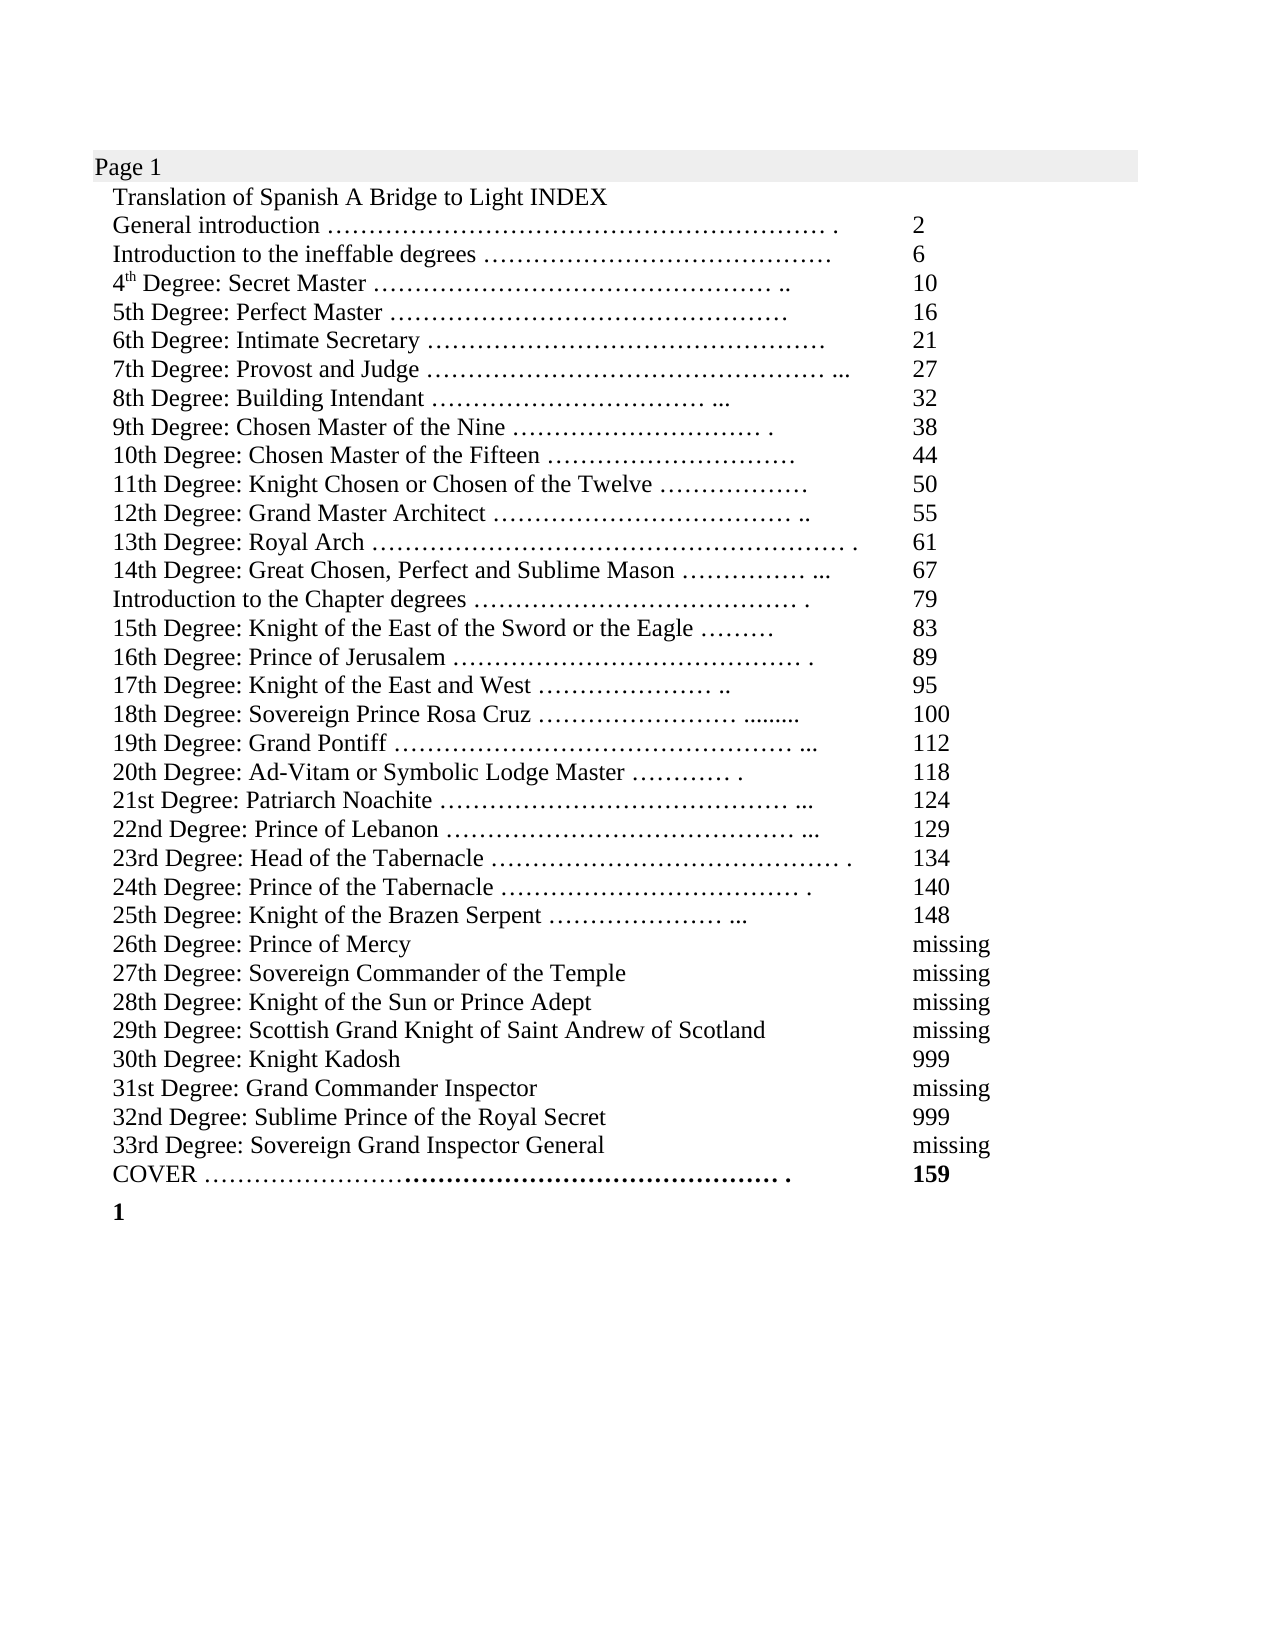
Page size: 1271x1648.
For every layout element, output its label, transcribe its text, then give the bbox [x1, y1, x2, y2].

text 10th Degree: Chosen Master of the Fifteen ………………………… 44 [112, 441, 1158, 469]
text 28th Degree: Knight of the Sun or Prince Adept missing [112, 987, 1158, 1016]
text 15th Degree: Knight of the East of the Sword or the Eagle ……… 83 [112, 613, 1158, 642]
text 29th Degree: Scottish Grand Knight of Saint Andrew of Scotland missing [112, 1016, 1158, 1044]
text COVER …………………………………………………………… . 159 [112, 1159, 1158, 1188]
text 19th Degree: Grand Pontiff ………………………………………… ... 112 [112, 728, 1158, 757]
text General introduction …………………………………………………… . 2 [112, 211, 1158, 239]
text 32nd Degree: Sublime Prince of the Royal Secret 999 [112, 1102, 1158, 1131]
text 18th Degree: Sovereign Prince Rosa Cruz …………………… ......... 100 [112, 699, 1158, 728]
text 9th Degree: Chosen Master of the Nine ………………………… . 38 [112, 412, 1158, 441]
text 25th Degree: Knight of the Brazen Serpent ………………… ... 148 [112, 901, 1158, 929]
text 16th Degree: Prince of Jerusalem …………………………………… . 89 [112, 642, 1158, 671]
text 33rd Degree: Sovereign Grand Inspector General missing [112, 1131, 1158, 1159]
text 26th Degree: Prince of Mercy missing [112, 929, 1158, 958]
text 11th Degree: Knight Chosen or Chosen of the Twelve ……………… 50 [112, 469, 1158, 498]
text 23rd Degree: Head of the Tabernacle …………………………………… . 134 [112, 843, 1158, 872]
text Introduction to the ineffable degrees …………………………………… 6 [112, 239, 1158, 268]
text 13th Degree: Royal Arch ………………………………………………… . 61 [112, 527, 1158, 556]
text 20th Degree: Ad-Vitam or Symbolic Lodge Master ………… . 118 [112, 757, 1158, 786]
text 14th Degree: Great Chosen, Perfect and Sublime Mason …………… ... 67 [112, 556, 1158, 584]
text 6th Degree: Intimate Secretary ………………………………………… 21 [112, 326, 1158, 354]
text 30th Degree: Knight Kadosh 999 [112, 1044, 1158, 1073]
text 21st Degree: Patriarch Noachite …………………………………… ... 124 [112, 786, 1158, 814]
text 7th Degree: Provost and Judge ………………………………………… ... 27 [112, 354, 1158, 383]
text 24th Degree: Prince of the Tabernacle ……………………………… . 140 [112, 872, 1158, 901]
text 12th Degree: Grand Master Architect ……………………………… .. 55 [112, 498, 1158, 527]
text 8th Degree: Building Intendant …………………………… ... 32 [112, 383, 1158, 412]
text Introduction to the Chapter degrees ………………………………… . 79 [112, 584, 1158, 613]
text 27th Degree: Sovereign Commander of the Temple missing [112, 958, 1158, 987]
text 22nd Degree: Prince of Lebanon …………………………………… ... 129 [112, 814, 1158, 843]
text 1 [112, 1197, 1158, 1225]
text 4th Degree: Secret Master ………………………………………… .. 10 [112, 268, 1158, 297]
text Translation of Spanish A Bridge to Light INDEX [112, 182, 1158, 211]
text 17th Degree: Knight of the East and West ………………… .. 95 [112, 671, 1158, 699]
text 5th Degree: Perfect Master ………………………………………… 16 [112, 297, 1158, 326]
text 31st Degree: Grand Commander Inspector missing [112, 1073, 1158, 1102]
